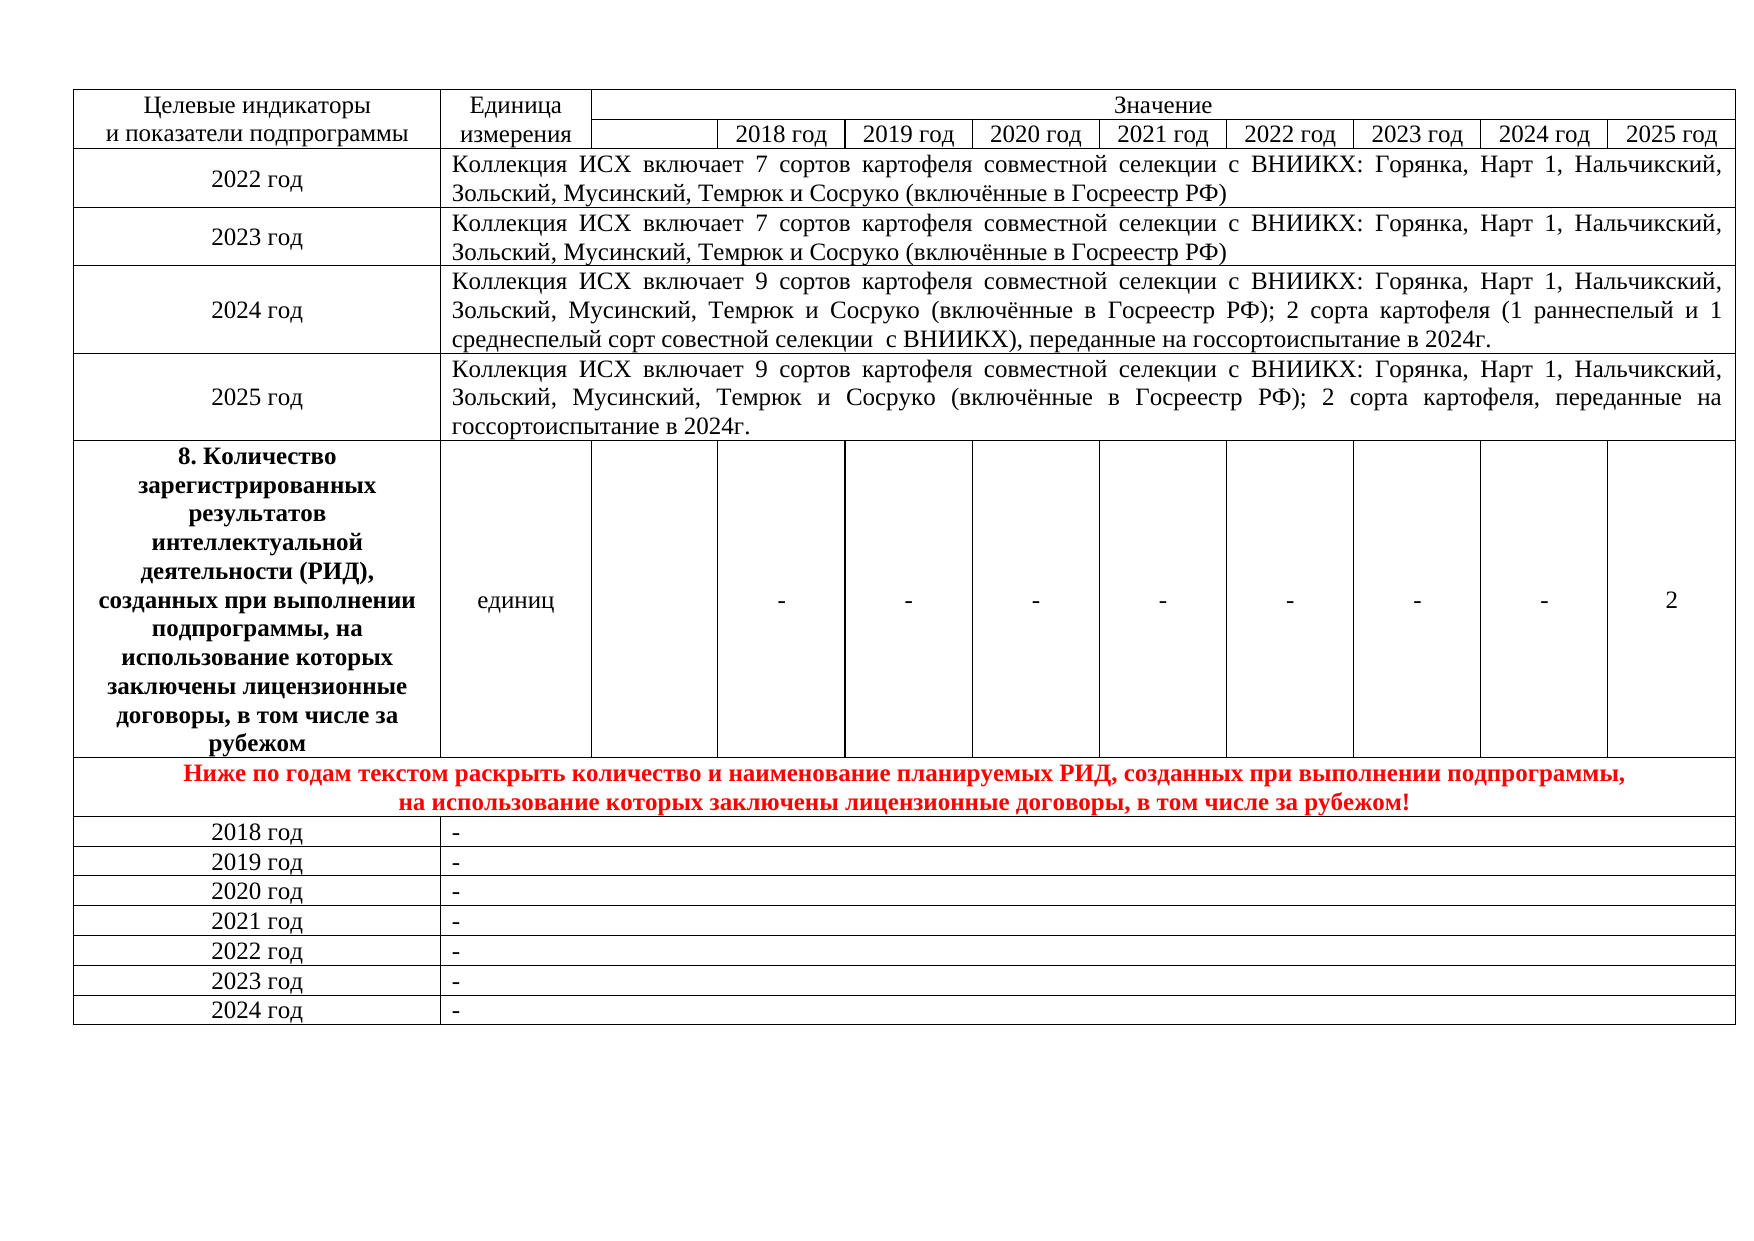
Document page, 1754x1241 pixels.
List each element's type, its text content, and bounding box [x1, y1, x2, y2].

table_cell единиц [441, 441, 591, 757]
table_header Единица измерения [441, 90, 591, 148]
table_cell - [441, 996, 1735, 1024]
table_cell 2024 год [74, 266, 440, 353]
table_cell Коллекция ИСХ включает 9 сортов картофеля совместной селекции с ВНИИКХ: Горянка, Нарт 1, Нальчикский, Зольский, Мусинский, Темрюк и Сосруко (включённые в Госреестр РФ); 2 сорта картофеля, переданные на госсортоиспытание в 2024г. [441, 354, 1735, 440]
table_cell 8. Количество зарегистрированных результатов интеллектуальной деятельности (РИД), созданных при выполнении подпрограммы, на использование которых заключены лицензионные договоры, в том числе за рубежом [74, 441, 440, 757]
table_cell 2020 год [973, 120, 1099, 148]
table_cell 2025 год [1608, 120, 1735, 148]
table_header Целевые индикаторы и показатели подпрограммы (в соответствии с приложением № 2 к подпрограмме) [74, 90, 440, 148]
table_cell - [1481, 441, 1607, 757]
table_cell 2025 год [74, 354, 440, 440]
table_cell - [973, 441, 1099, 757]
table_cell 2023 год [1354, 120, 1480, 148]
table_cell 2024 год [1481, 120, 1607, 148]
table_cell 2021 год [74, 906, 440, 935]
table_cell 2024 год [74, 996, 440, 1024]
table_cell [592, 441, 717, 757]
table_cell 2019 год [74, 847, 440, 875]
table_cell - [441, 847, 1735, 875]
table_cell - [718, 441, 844, 757]
table_cell 2023 год [74, 208, 440, 265]
table_cell - [441, 817, 1735, 846]
table_cell 2022 год [74, 936, 440, 965]
table_cell 2021 год [1100, 120, 1226, 148]
table_cell - [441, 966, 1735, 994]
table_cell - [441, 936, 1735, 965]
table_cell - [1354, 441, 1480, 757]
table_cell - [1100, 441, 1226, 757]
table_cell 2019 год [846, 120, 972, 148]
table_cell 2018 год [718, 120, 844, 148]
table_cell Ниже по годам текстом раскрыть количество и наименование планируемых РИД, созданных при выполнении подпрограммы, на использование которых заключены лицензионные договоры, в том числе за рубежом! [74, 758, 1735, 816]
table_cell - [441, 876, 1735, 905]
table_cell 2 [1608, 441, 1735, 757]
table_header Значение [592, 90, 1735, 118]
table_cell 2022 год [1227, 120, 1353, 148]
table_cell 2022 год [74, 149, 440, 207]
table_cell 2020 год [74, 876, 440, 905]
table_cell - [846, 441, 972, 757]
table_cell [592, 120, 717, 148]
table_cell 2023 год [74, 966, 440, 994]
table_cell Коллекция ИСХ включает 9 сортов картофеля совместной селекции с ВНИИКХ: Горянка, Нарт 1, Нальчикский, Зольский, Мусинский, Темрюк и Сосруко (включённые в Госреестр РФ); 2 сорта картофеля (1 раннеспелый и 1 среднеспелый сорт совестной селекции с ВНИИКХ), переданные на госсортоиспытание в 2024г. [441, 266, 1735, 353]
table_cell - [1227, 441, 1353, 757]
table_cell 2018 год [74, 817, 440, 846]
table_cell - [441, 906, 1735, 935]
